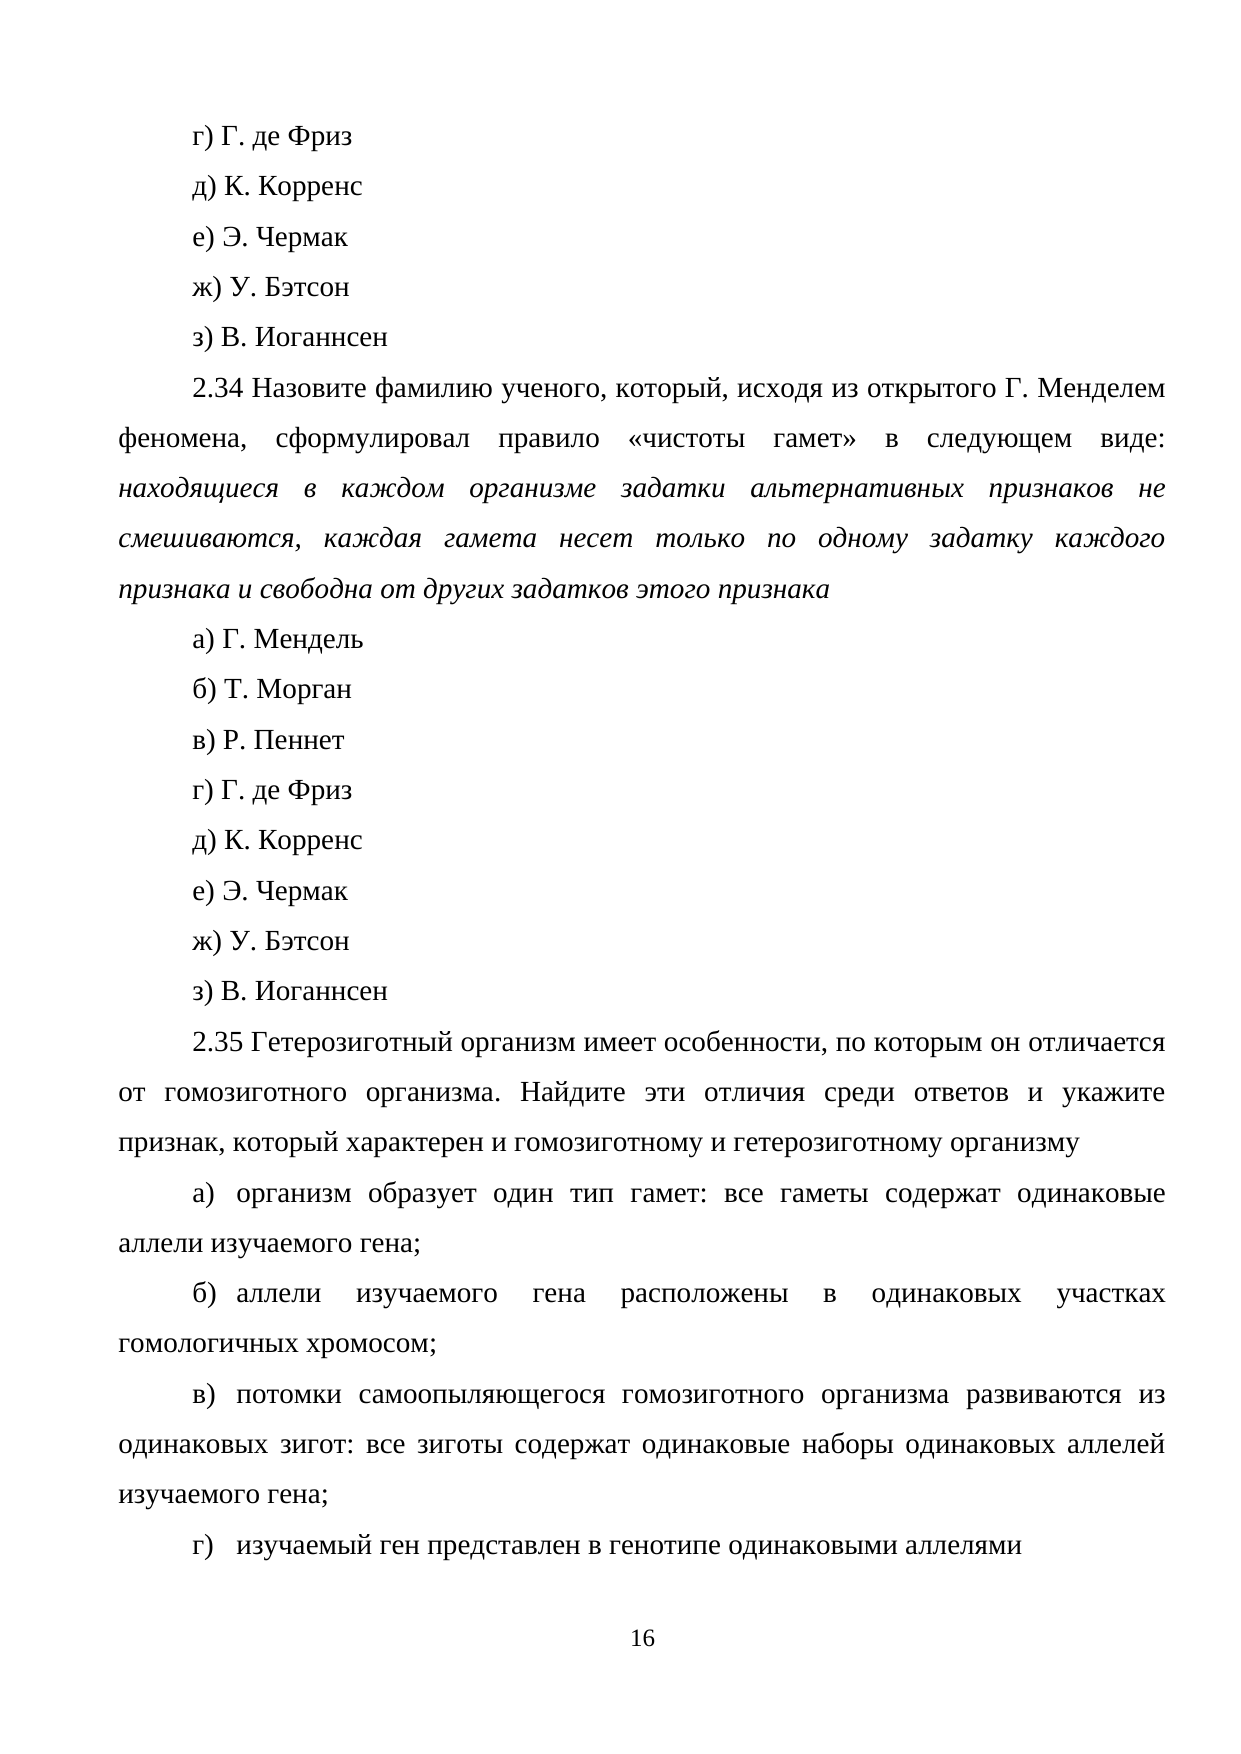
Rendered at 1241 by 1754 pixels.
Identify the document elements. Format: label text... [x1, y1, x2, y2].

text а) Г. Мендель [118, 621, 1167, 655]
text в) Р. Пеннет [118, 722, 1167, 755]
text ж) У. Бэтсон [118, 269, 1167, 303]
text е) Э. Чермак [118, 873, 1167, 906]
list аллели изучаемого гена расположены в одинаковых участках гомологичных хромосом; [118, 1275, 1167, 1359]
text е) Э. Чермак [118, 219, 1167, 252]
text з) В. Иоганнсен [118, 319, 1167, 353]
text д) К. Корренс [118, 822, 1167, 856]
text 2.35 Гетерозиготный организм имеет особенности, по которым он отличается от гомозиготного организма. Найдите эти отличия среди ответов и укажите признак, который характерен и гомозиготному и гетерозиготному организму [118, 1024, 1167, 1158]
text г) Г. де Фриз [118, 118, 1167, 152]
list изучаемый ген представлен в генотипе одинаковыми аллелями [118, 1527, 1167, 1560]
list организм образует один тип гамет: все гаметы содержат одинаковые аллели изучаемого гена; [118, 1175, 1167, 1258]
list потомки самоопыляющегося гомозиготного организма развиваются из одинаковых зигот: все зиготы содержат одинаковые наборы одинаковых аллелей изучаемого гена; [118, 1376, 1167, 1510]
text з) В. Иоганнсен [118, 973, 1167, 1007]
text д) К. Корренс [118, 168, 1167, 202]
text б) Т. Морган [118, 672, 1167, 705]
text 2.34 Назовите фамилию ученого, который, исходя из открытого Г. Менделем феномена, сформулировал правило «чистоты гамет» в следующем виде: находящиеся в каждом организме задатки альтернативных признаков не смешиваются, каждая гамета несет только по одному задатку каждого признака и свободна от других задатков этого признака [118, 370, 1167, 604]
text ж) У. Бэтсон [118, 923, 1167, 957]
text г) Г. де Фриз [118, 772, 1167, 806]
